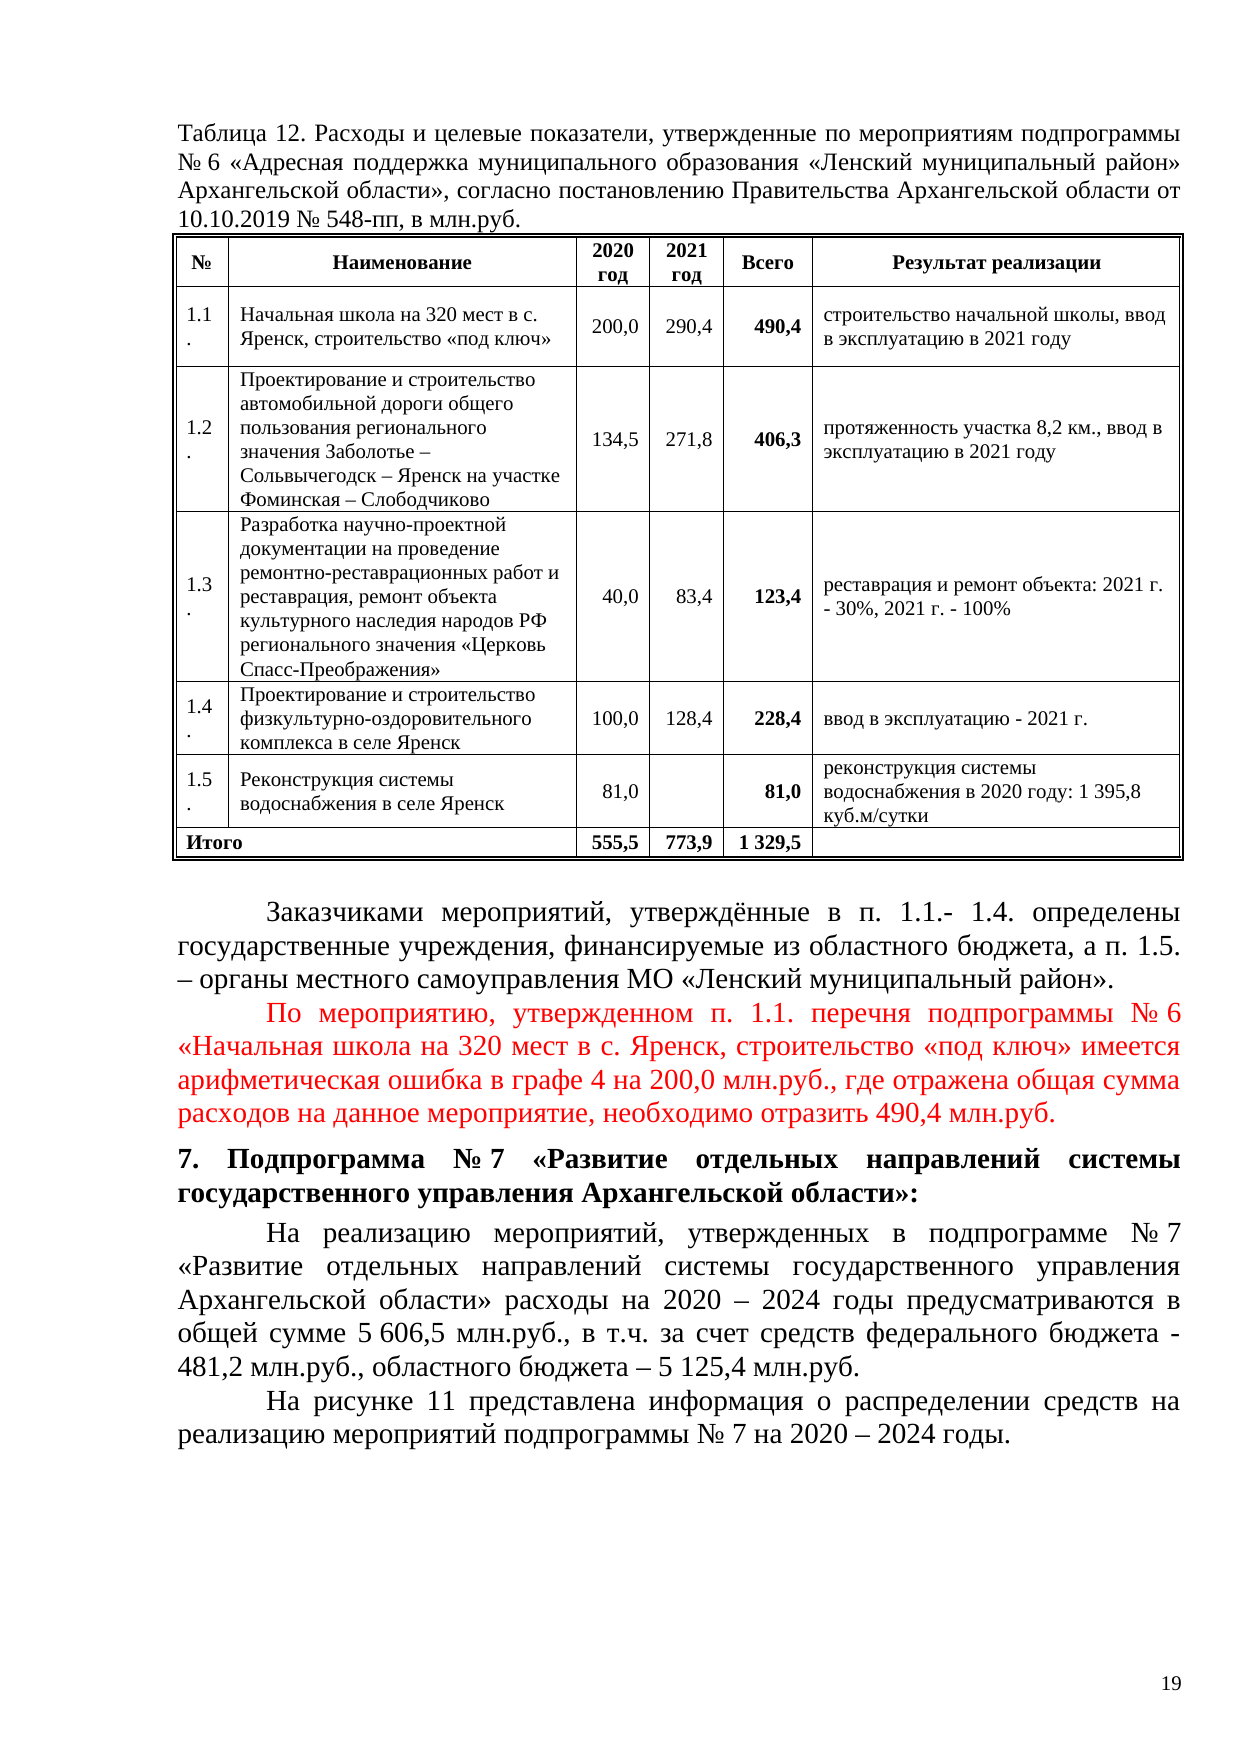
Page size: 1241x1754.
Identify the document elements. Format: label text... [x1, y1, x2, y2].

text На рисунке 11 представлена информация о распределении средств на реализацию мероприятий подпрограммы № 7 на 2020 – 2024 годы. [177, 1383, 1181, 1450]
table_cell 1.3. [177, 512, 228, 681]
table_cell 128,4 [650, 682, 723, 754]
text Таблица 12. Расходы и целевые показатели, утвержденные по мероприятиям подпрограммы № 6 «Адресная поддержка муниципального образования «Ленский муниципальный район» Архангельской области», согласно постановлению Правительства Архангельской области от 10.10.2019 № 548-пп, в млн.руб. [177, 118, 1181, 233]
table_cell строительство начальной школы, ввод в эксплуатацию в 2021 году [813, 287, 1179, 366]
table_cell 773,9 [650, 828, 723, 856]
table_cell 134,5 [577, 367, 649, 511]
table_cell 83,4 [650, 512, 723, 681]
table_cell 490,4 [724, 287, 812, 366]
table_cell реставрация и ремонт объекта: 2021 г. - 30%, 2021 г. - 100% [813, 512, 1179, 681]
text На реализацию мероприятий, утвержденных в подпрограмме № 7 «Развитие отдельных направлений системы государственного управления Архангельской области» расходы на 2020 – 2024 годы предусматриваются в общей сумме 5 606,5 млн.руб., в т.ч. за счет средств федерального бюджета - 481,2 млн.руб., областного бюджета – 5 125,4 млн.руб. [177, 1215, 1181, 1383]
table_cell Реконструкция системы водоснабжения в селе Яренск [229, 755, 576, 827]
table_cell реконструкция системы водоснабжения в 2020 году: 1 395,8 куб.м/сутки [813, 755, 1179, 827]
table_cell Проектирование и строительство автомобильной дороги общего пользования регионального значения Заболотье – Сольвычегодск – Яренск на участке Фоминская – Слободчиково [229, 367, 576, 511]
table_cell 123,4 [724, 512, 812, 681]
table_cell Итого [177, 828, 576, 856]
table_cell протяженность участка 8,2 км., ввод в эксплуатацию в 2021 году [813, 367, 1179, 511]
table_cell 81,0 [577, 755, 649, 827]
table_cell 228,4 [724, 682, 812, 754]
table_cell Проектирование и строительство физкультурно-оздоровительного комплекса в селе Яренск [229, 682, 576, 754]
subtitle 7. Подпрограмма № 7 «Развитие отдельных направлений системы государственного управления Архангельской области»: [177, 1142, 1181, 1209]
table_cell 1.2. [177, 367, 228, 511]
table_header № [177, 238, 228, 286]
table_cell 40,0 [577, 512, 649, 681]
table_cell 555,5 [577, 828, 649, 856]
table_cell 1.1. [177, 287, 228, 366]
table_header 2021 год [650, 238, 723, 286]
table_cell 1.4. [177, 682, 228, 754]
table_cell 200,0 [577, 287, 649, 366]
table_header Наименование [229, 238, 576, 286]
table_cell [650, 755, 723, 827]
table_cell 1 329,5 [724, 828, 812, 856]
text По мероприятию, утвержденном п. 1.1. перечня подпрограммы № 6 «Начальная школа на 320 мест в с. Яренск, строительство «под ключ» имеется арифметическая ошибка в графе 4 на 200,0 млн.руб., где отражена общая сумма расходов на данное мероприятие, необходимо отразить 490,4 млн.руб. [177, 995, 1181, 1129]
table_header Результат реализации [813, 238, 1179, 286]
table_cell [813, 828, 1179, 856]
table_cell Начальная школа на 320 мест в с. Яренск, строительство «под ключ» [229, 287, 576, 366]
table_cell 1.5. [177, 755, 228, 827]
table_cell 271,8 [650, 367, 723, 511]
table_cell 406,3 [724, 367, 812, 511]
table_cell 290,4 [650, 287, 723, 366]
table_cell 81,0 [724, 755, 812, 827]
text Заказчиками мероприятий, утверждённые в п. 1.1.- 1.4. определены государственные учреждения, финансируемые из областного бюджета, а п. 1.5. – органы местного самоуправления МО «Ленский муниципальный район». [177, 894, 1181, 995]
table_cell ввод в эксплуатацию - 2021 г. [813, 682, 1179, 754]
table_header 2020 год [577, 238, 649, 286]
table_cell Разработка научно-проектной документации на проведение ремонтно-реставрационных работ и реставрация, ремонт объекта культурного наследия народов РФ регионального значения «Церковь Спасс-Преображения» [229, 512, 576, 681]
table_header Всего [724, 238, 812, 286]
table_cell 100,0 [577, 682, 649, 754]
